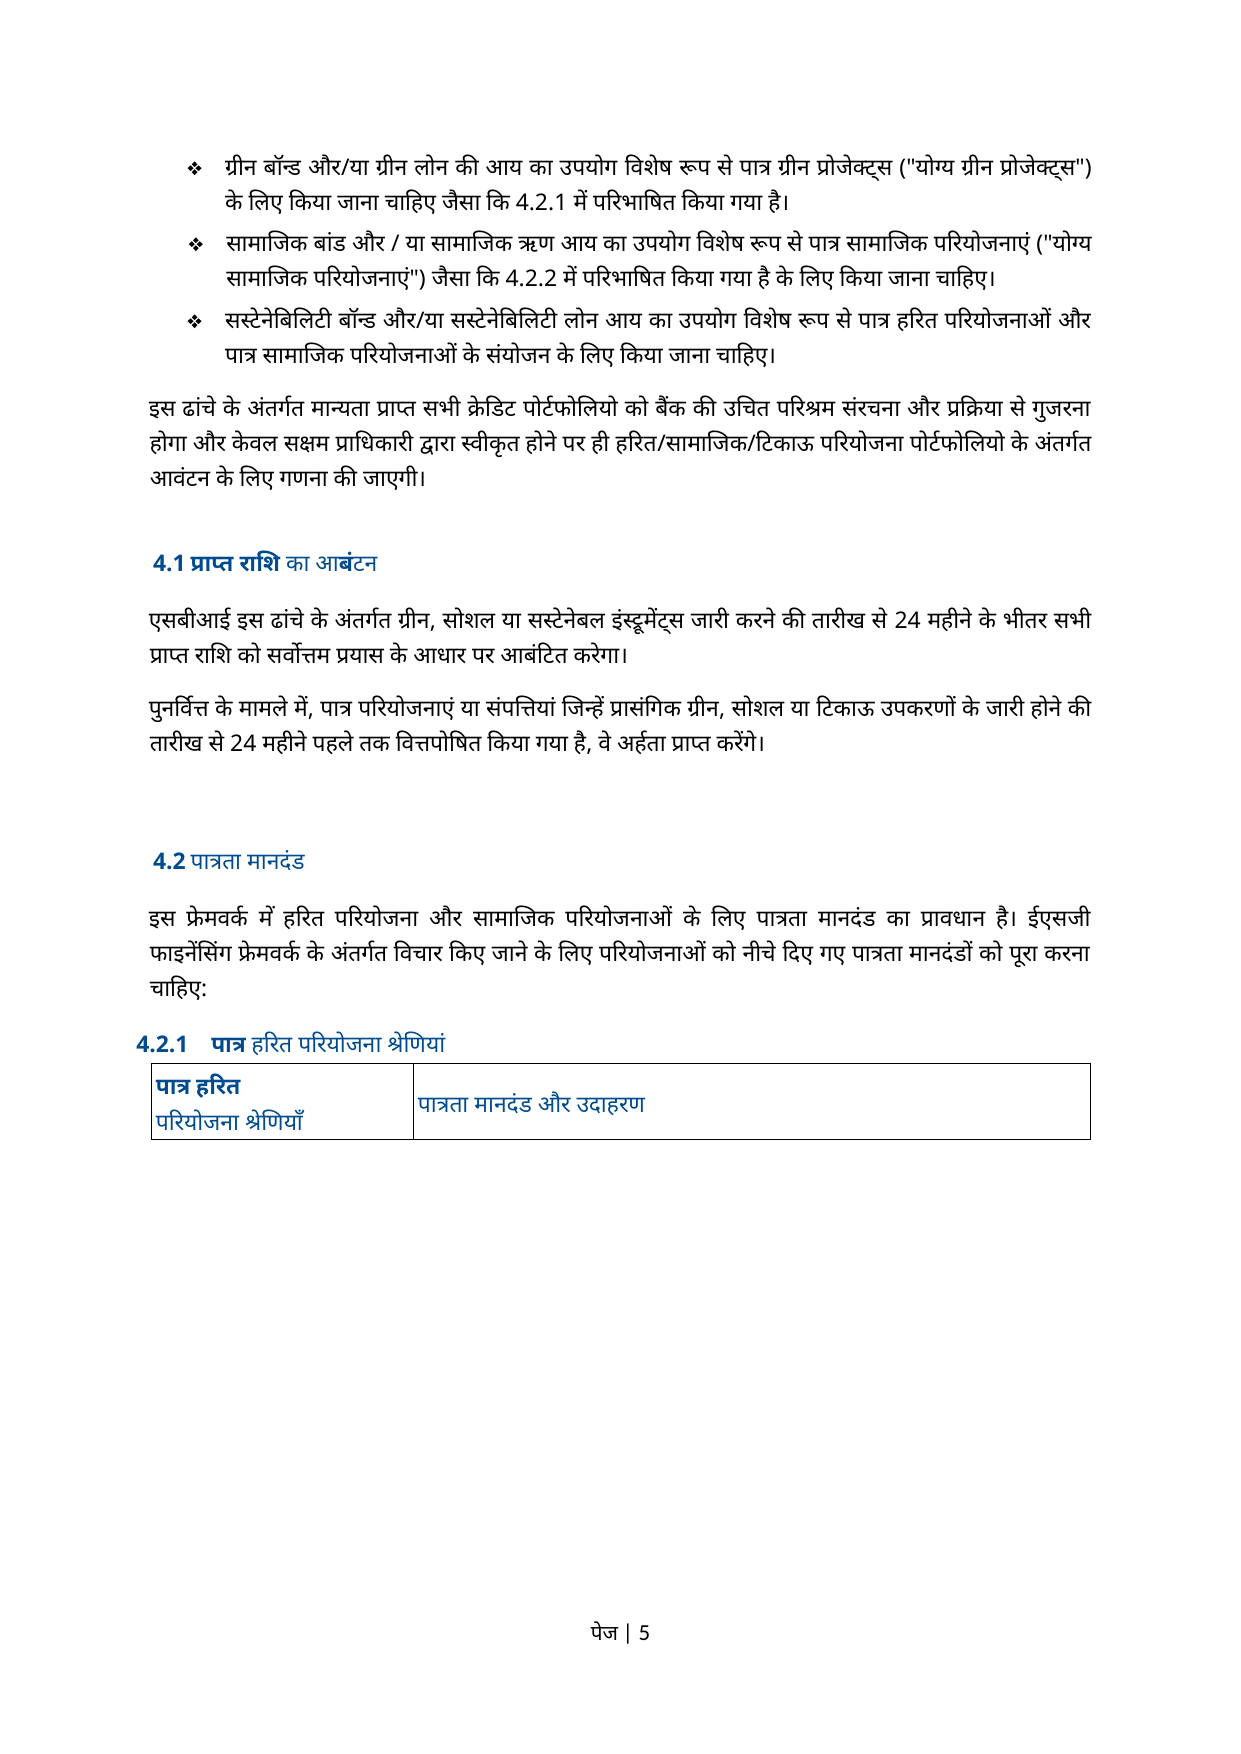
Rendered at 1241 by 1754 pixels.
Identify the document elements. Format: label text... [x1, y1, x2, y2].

text इस फ्रेमवर्क में हरित परियोजना और सामाजिक परियोजनाओं के लिए पात्रता मानदंड का प्रावधान है। ईएसजी फाइनेंसिंग फ्रेमवर्क के अंतर्गत विचार किए जाने के लिए परियोजनाओं को नीचे दिए गए पात्रता मानदंडों को पूरा करना चाहिए: [148, 902, 1091, 1003]
list ग्रीन बॉन्ड और/या ग्रीन लोन की आय का उपयोग विशेष रूप से पात्र ग्रीन प्रोजेक्ट्स ("योग्य ग्रीन प्रोजेक्ट्स") के लिए किया जाना चाहिए जैसा कि 4.2.1 में परिभाषित किया गया है। [187, 151, 1091, 217]
list सामाजिक बांड और / या सामाजिक ऋण आय का उपयोग विशेष रूप से पात्र सामाजिक परियोजनाएं ("योग्य सामाजिक परियोजनाएं") जैसा कि 4.2.2 में परिभाषित किया गया है के लिए किया जाना चाहिए। [188, 227, 1091, 293]
table_header पात्रता मानदंड और उदाहरण [414, 1064, 1090, 1139]
text एसबीआई इस ढांचे के अंतर्गत ग्रीन, सोशल या सस्टेनेबल इंस्ट्रूमेंट्स जारी करने की तारीख से 24 महीने के भीतर सभी प्राप्त राशि को सर्वोत्तम प्रयास के आधार पर आबंटित करेगा। [148, 604, 1091, 671]
subtitle प्राप्त राशि का आबंटन [153, 547, 1024, 578]
text इस ढांचे के अंतर्गत मान्यता प्राप्त सभी क्रेडिट पोर्टफोलियो को बैंक की उचित परिश्रम संरचना और प्रक्रिया से गुजरना होगा और केवल सक्षम प्राधिकारी द्वारा स्वीकृत होने पर ही हरित/सामाजिक/टिकाऊ परियोजना पोर्टफोलियो के अंतर्गत आवंटन के लिए गणना की जाएगी। [148, 392, 1091, 493]
table_header पात्र हरित परियोजना श्रेणियाँ [152, 1064, 413, 1139]
text पुनर्वित्त के मामले में, पात्र परियोजनाएं या संपत्तियां जिन्हें प्रासंगिक ग्रीन, सोशल या टिकाऊ उपकरणों के जारी होने की तारीख से 24 महीने पहले तक वित्तपोषित किया गया है, वे अर्हता प्राप्त करेंगे। [148, 692, 1091, 758]
list सस्टेनेबिलिटी बॉन्ड और/या सस्टेनेबिलिटी लोन आय का उपयोग विशेष रूप से पात्र हरित परियोजनाओं और पात्र सामाजिक परियोजनाओं के संयोजन के लिए किया जाना चाहिए। [187, 304, 1091, 371]
subtitle पात्रता मानदंड [153, 845, 1024, 876]
subtitle पात्र हरित परियोजना श्रेणियां [136, 1028, 1024, 1059]
